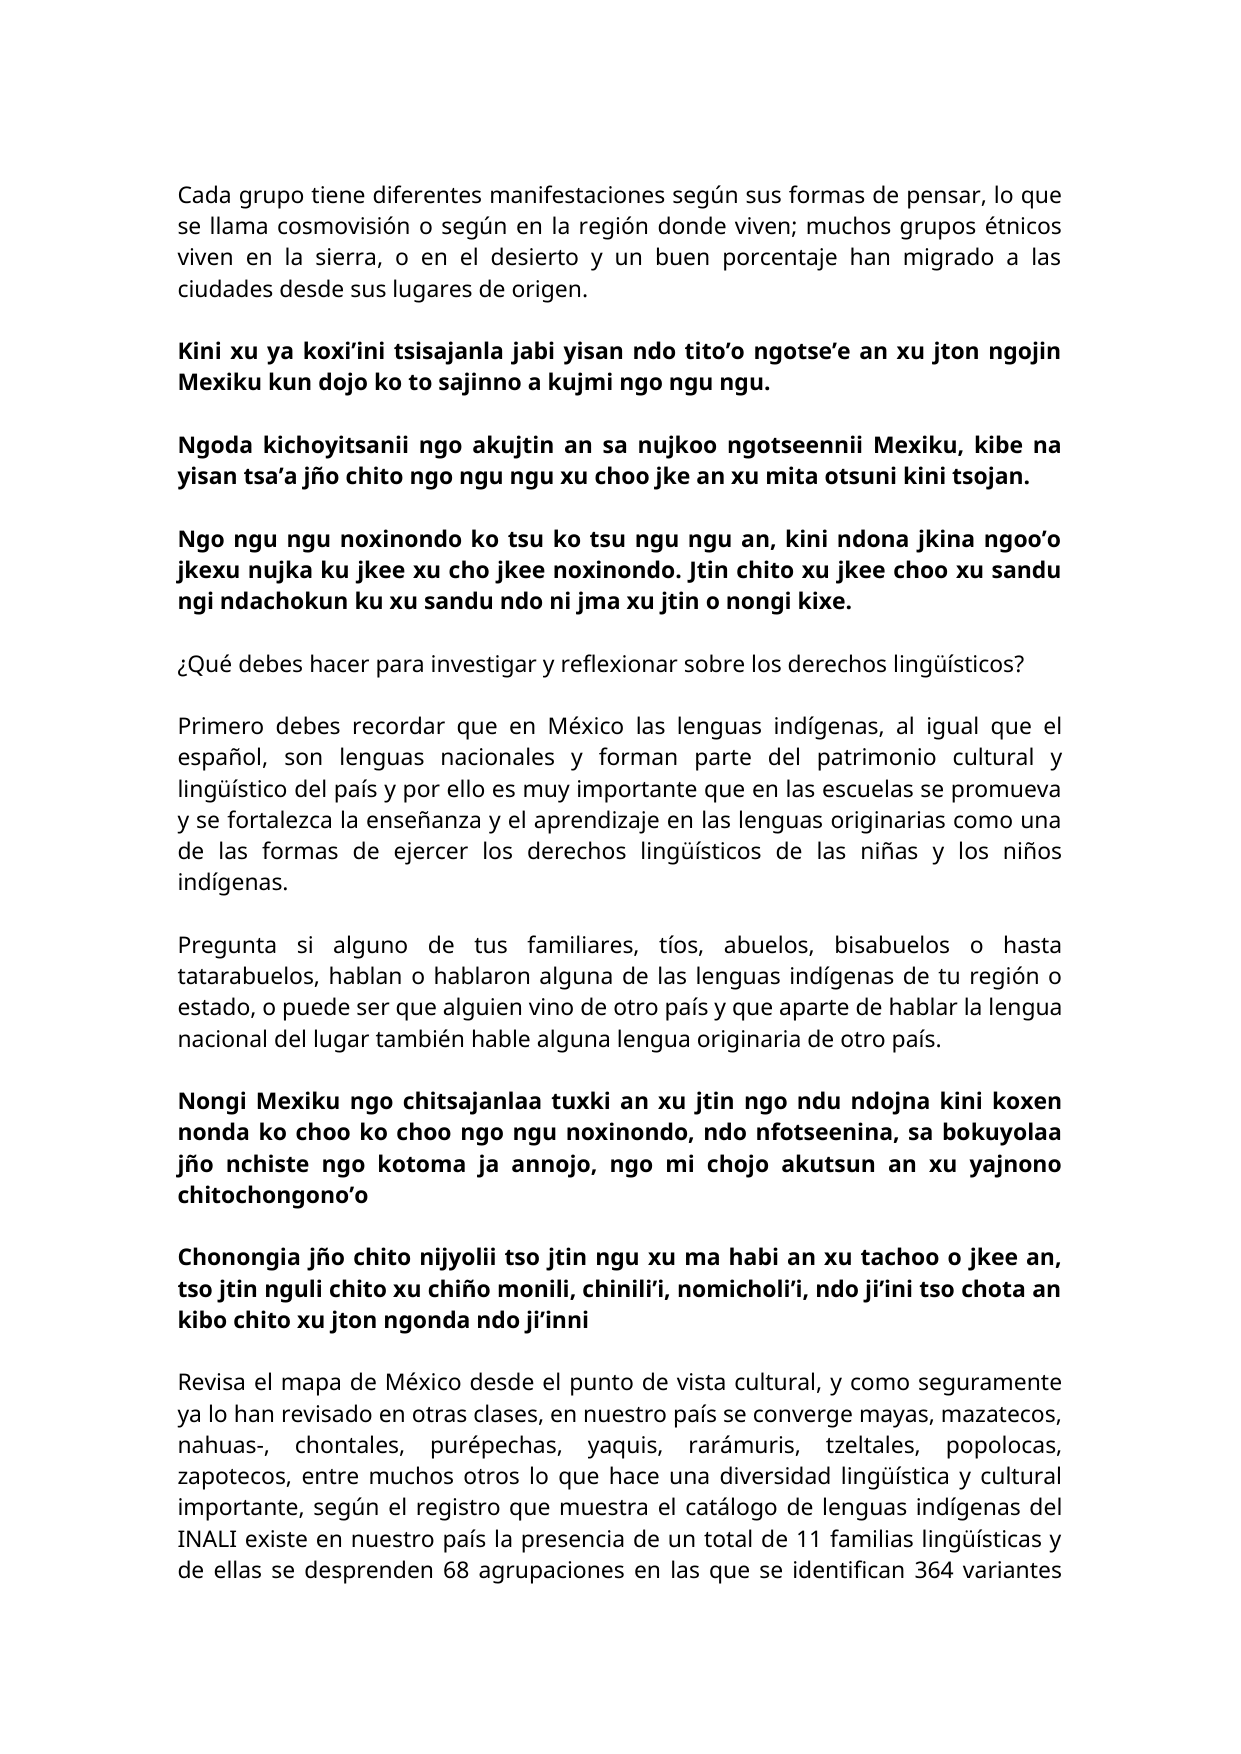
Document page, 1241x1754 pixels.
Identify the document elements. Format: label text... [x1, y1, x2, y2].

text Cada grupo tiene diferentes manifestaciones según sus formas de pensar, lo que se llama cosmovisión o según en la región donde viven; muchos grupos étnicos viven en la sierra, o en el desierto y un buen porcentaje han migrado a las ciudades desde sus lugares de origen. [177, 179, 1063, 304]
text Chonongia jño chito nijyolii tso jtin ngu xu ma habi an xu tachoo o jkee an, tso jtin nguli chito xu chiño monili, chinili’i, nomicholi’i, ndo ji’ini tso chota an kibo chito xu jton ngonda ndo ji’inni [177, 1241, 1063, 1335]
text Ngo ngu ngu noxinondo ko tsu ko tsu ngu ngu an, kini ndona jkina ngoo’o jkexu nujka ku jkee xu cho jkee noxinondo. Jtin chito xu jkee choo xu sandu ngi ndachokun ku xu sandu ndo ni jma xu jtin o nongi kixe. [177, 523, 1063, 616]
text Pregunta si alguno de tus familiares, tíos, abuelos, bisabuelos o hasta tatarabuelos, hablan o hablaron alguna de las lenguas indígenas de tu región o estado, o puede ser que alguien vino de otro país y que aparte de hablar la lengua nacional del lugar también hable alguna lengua originaria de otro país. [177, 929, 1063, 1054]
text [177, 1366, 1063, 1585]
text Primero debes recordar que en México las lenguas indígenas, al igual que el español, son lenguas nacionales y forman parte del patrimonio cultural y lingüístico del país y por ello es muy importante que en las escuelas se promueva y se fortalezca la enseñanza y el aprendizaje en las lenguas originarias como una de las formas de ejercer los derechos lingüísticos de las niñas y los niños indígenas. [177, 710, 1063, 898]
text ¿Qué debes hacer para investigar y reflexionar sobre los derechos lingüísticos? [177, 648, 1063, 679]
text Kini xu ya koxi’ini tsisajanla jabi yisan ndo tito’o ngotse’e an xu jton ngojin Mexiku kun dojo ko to sajinno a kujmi ngo ngu ngu. [177, 335, 1063, 398]
text Nongi Mexiku ngo chitsajanlaa tuxki an xu jtin ngo ndu ndojna kini koxen nonda ko choo ko choo ngo ngu noxinondo, ndo nfotseenina, sa bokuyolaa jño nchiste ngo kotoma ja annojo, ngo mi chojo akutsun an xu yajnono chitochongono’o [177, 1085, 1063, 1210]
text Ngoda kichoyitsanii ngo akujtin an sa nujkoo ngotseennii Mexiku, kibe na yisan tsa’a jño chito ngo ngu ngu xu choo jke an xu mita otsuni kini tsojan. [177, 429, 1063, 491]
